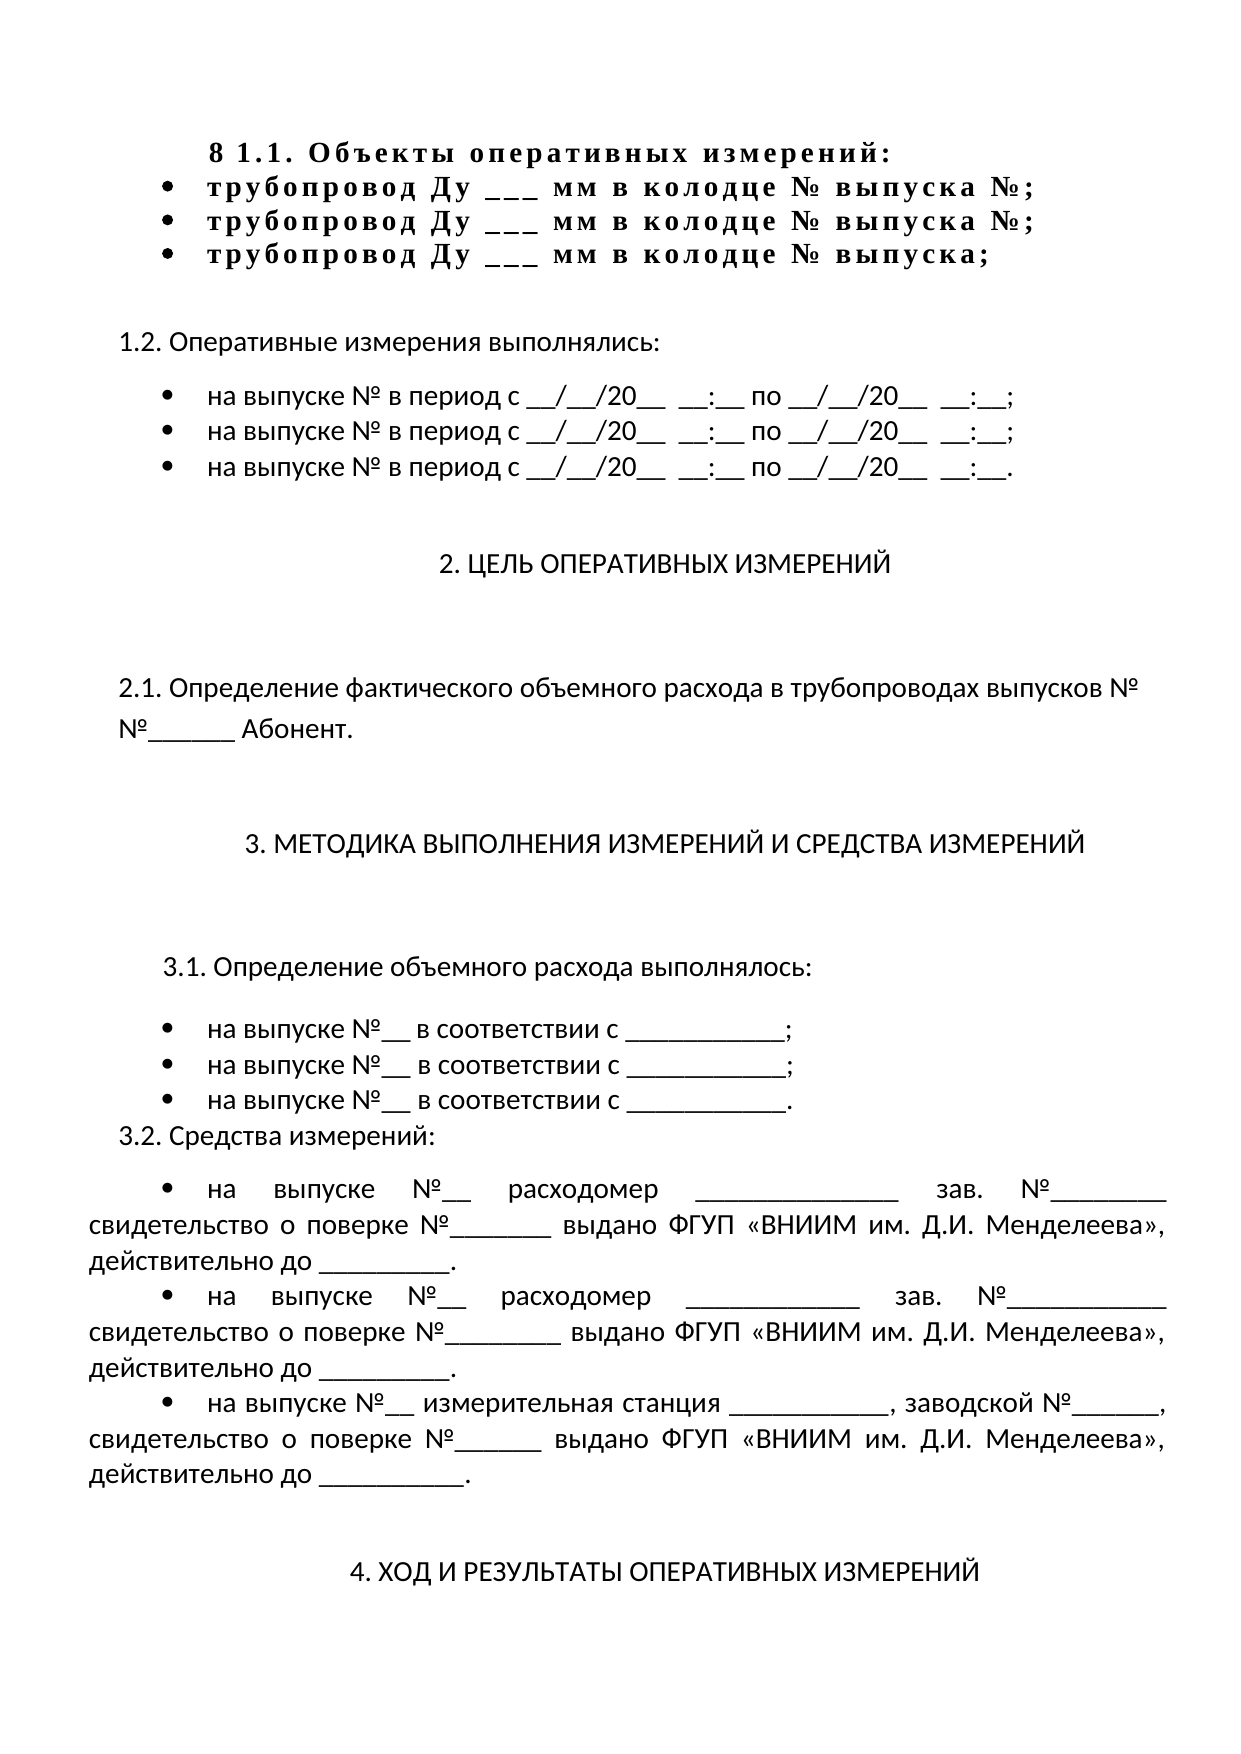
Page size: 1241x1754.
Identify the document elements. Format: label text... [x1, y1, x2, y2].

text 2.1. Определение фактического объемного расхода в трубопроводах выпусков №№______ Абонент. [118, 669, 1167, 745]
text 3. МЕТОДИКА ВЫПОЛНЕНИЯ ИЗМЕРЕНИЙ И СРЕДСТВА ИЗМЕРЕНИЙ [89, 825, 1167, 861]
list на выпуске №__ в соответствии с ___________; [89, 1046, 1167, 1081]
text 1.2. Оперативные измерения выполнялись: [118, 323, 1167, 359]
subtitle 1.1. Объекты оперативных измерений: [134, 136, 1167, 169]
subtitle трубопровод Ду ___ мм в колодце № выпуска; [89, 236, 1167, 270]
list на выпуске №__ в соответствии с ___________; [89, 1010, 1167, 1046]
list на выпуске № в период с __/__/20__ __:__ по __/__/20__ __:__; [89, 377, 1167, 412]
text 3.2. Средства измерений: [118, 1117, 1167, 1153]
text 3.1. Определение объемного расхода выполнялось: [89, 948, 1167, 984]
subtitle трубопровод Ду ___ мм в колодце № выпуска №; [89, 169, 1167, 203]
list на выпуске №__ расходомер ______________ зав. №________ свидетельство о поверке №_______ выдано ФГУП «ВНИИМ им. Д.И. Менделеева», действительно до _________. [89, 1171, 1167, 1277]
list на выпуске № в период с __/__/20__ __:__ по __/__/20__ __:__; [89, 412, 1167, 448]
subtitle трубопровод Ду ___ мм в колодце № выпуска №; [89, 203, 1167, 236]
text 4. ХОД И РЕЗУЛЬТАТЫ ОПЕРАТИВНЫХ ИЗМЕРЕНИЙ [89, 1553, 1167, 1588]
list на выпуске №__ измерительная станция ___________, заводской №______, свидетельство о поверке №______ выдано ФГУП «ВНИИМ им. Д.И. Менделеева», действительно до __________. [89, 1384, 1167, 1491]
list на выпуске №__ в соответствии с ___________. [89, 1081, 1167, 1117]
list на выпуске №__ расходомер ____________ зав. №___________ свидетельство о поверке №________ выдано ФГУП «ВНИИМ им. Д.И. Менделеева», действительно до _________. [89, 1277, 1167, 1384]
text 2. ЦЕЛЬ ОПЕРАТИВНЫХ ИЗМЕРЕНИЙ [89, 545, 1167, 581]
list на выпуске № в период с __/__/20__ __:__ по __/__/20__ __:__. [89, 448, 1167, 483]
